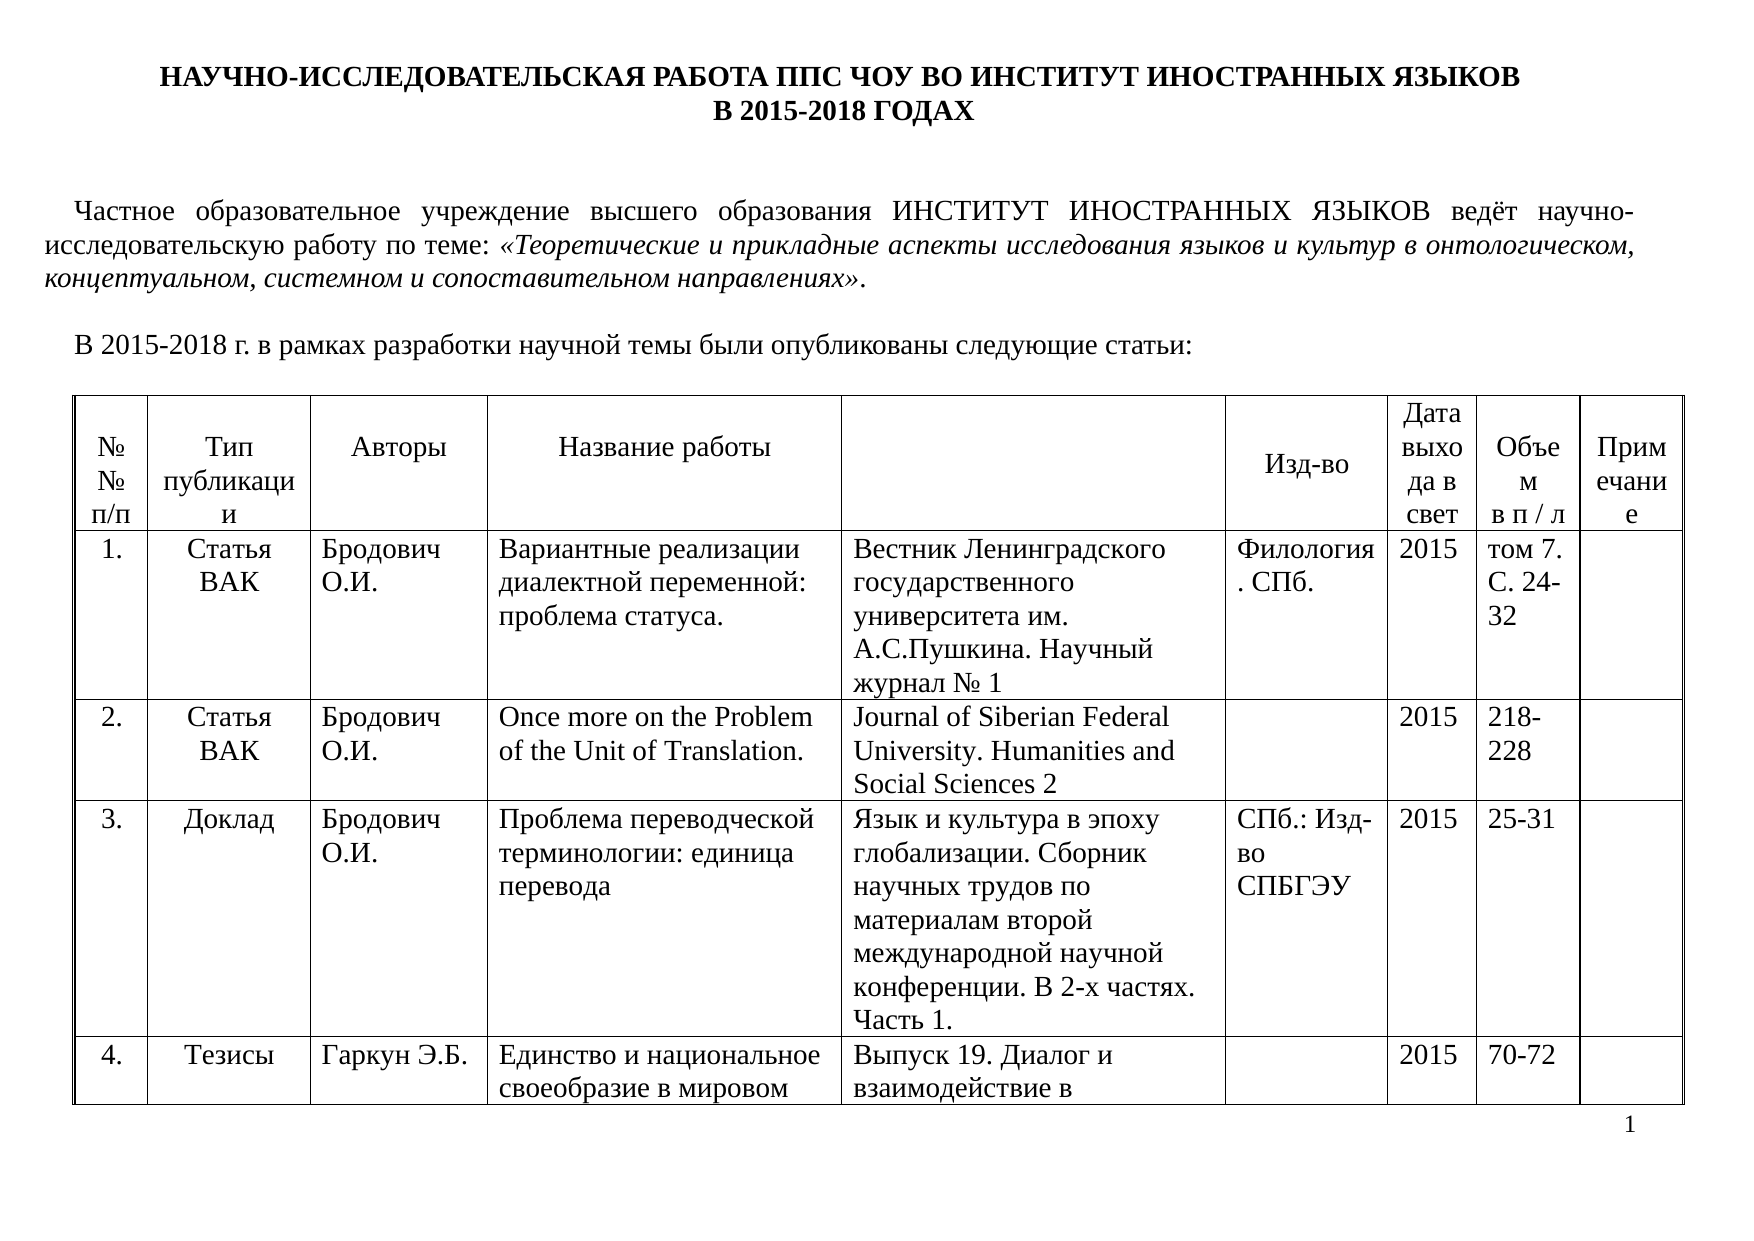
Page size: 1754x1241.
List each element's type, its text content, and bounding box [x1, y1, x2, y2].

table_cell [842, 1037, 1225, 1104]
table_cell Статья ВАК [148, 531, 310, 698]
table_header Тип публикации [148, 396, 310, 530]
table_header Изд-во [1226, 396, 1387, 530]
table_cell Проблема переводческой терминологии: единица перевода [488, 801, 841, 1036]
table_cell Once more on the Problem of the Unit of Translation. [488, 700, 841, 800]
table_header Дата выхода в свет [1388, 396, 1476, 530]
table_cell 2015 [1388, 801, 1476, 1036]
table_cell Бродович О.И. [311, 801, 487, 1036]
table_header Авторы [311, 396, 487, 530]
table_cell [1226, 700, 1387, 800]
table_cell Бродович О.И. [311, 531, 487, 698]
table_cell Тезисы [148, 1037, 310, 1104]
table_cell [1581, 531, 1682, 698]
table_cell СПб.: Изд-во СПБГЭУ [1226, 801, 1387, 1036]
table_cell 70-72 [1477, 1037, 1579, 1104]
table_cell [76, 801, 147, 1036]
table_cell 2015 [1388, 531, 1476, 698]
table_cell [1581, 700, 1682, 800]
table_header Примечание [1581, 396, 1682, 530]
table_cell 2015 [1388, 700, 1476, 800]
table_cell [1581, 801, 1682, 1036]
text В 2015-2018 г. в рамках разработки научной темы были опубликованы следующие статьи: [44, 327, 1636, 361]
table_cell Филология. СПб. [1226, 531, 1387, 698]
table_header [842, 396, 1225, 530]
table_cell Бродович О.И. [311, 700, 487, 800]
text НАУЧНО-ИССЛЕДОВАТЕЛЬСКАЯ РАБОТА ППС ЧОУ ВО ИНСТИТУТ ИНОСТРАННЫХ ЯЗЫКОВ [44, 59, 1636, 93]
table_cell [1226, 1037, 1387, 1104]
table_cell том 7. С. 24-32 [1477, 531, 1579, 698]
table_cell Вестник Ленинградского государственного университета им. А.С.Пушкина. Научный журнал № 1 [842, 531, 1225, 698]
table_cell 25-31 [1477, 801, 1579, 1036]
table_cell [488, 1037, 841, 1104]
table_cell Доклад [148, 801, 310, 1036]
table_header №№ п/п [76, 396, 147, 530]
table_cell [1581, 1037, 1682, 1104]
text В 2015-2018 ГОДАХ [44, 93, 1636, 126]
text Частное образовательное учреждение высшего образования ИНСТИТУТ ИНОСТРАННЫХ ЯЗЫКОВ ведёт научно-исследовательскую работу по теме: «Теоретические и прикладные аспекты исследования языков и культур в онтологическом, концептуальном, системном и сопоставительном направлениях». [44, 193, 1636, 294]
table_cell [76, 1037, 147, 1104]
table_cell [76, 531, 147, 698]
table_cell 2015 [1388, 1037, 1476, 1104]
table_header Объем в п / л [1477, 396, 1579, 530]
table_cell [76, 700, 147, 800]
table_cell Статья ВАК [148, 700, 310, 800]
table_cell Journal of Siberian Federal University. Humanities and Social Sciences 2 [842, 700, 1225, 800]
table_cell 218-228 [1477, 700, 1579, 800]
table_cell Гаркун Э.Б. [311, 1037, 487, 1104]
table_header Название работы [488, 396, 841, 530]
table_cell Язык и культура в эпоху глобализации. Сборник научных трудов по материалам второй международной научной конференции. В 2-х частях. Часть 1. [842, 801, 1225, 1036]
table_cell Вариантные реализации диалектной переменной: проблема статуса. [488, 531, 841, 698]
